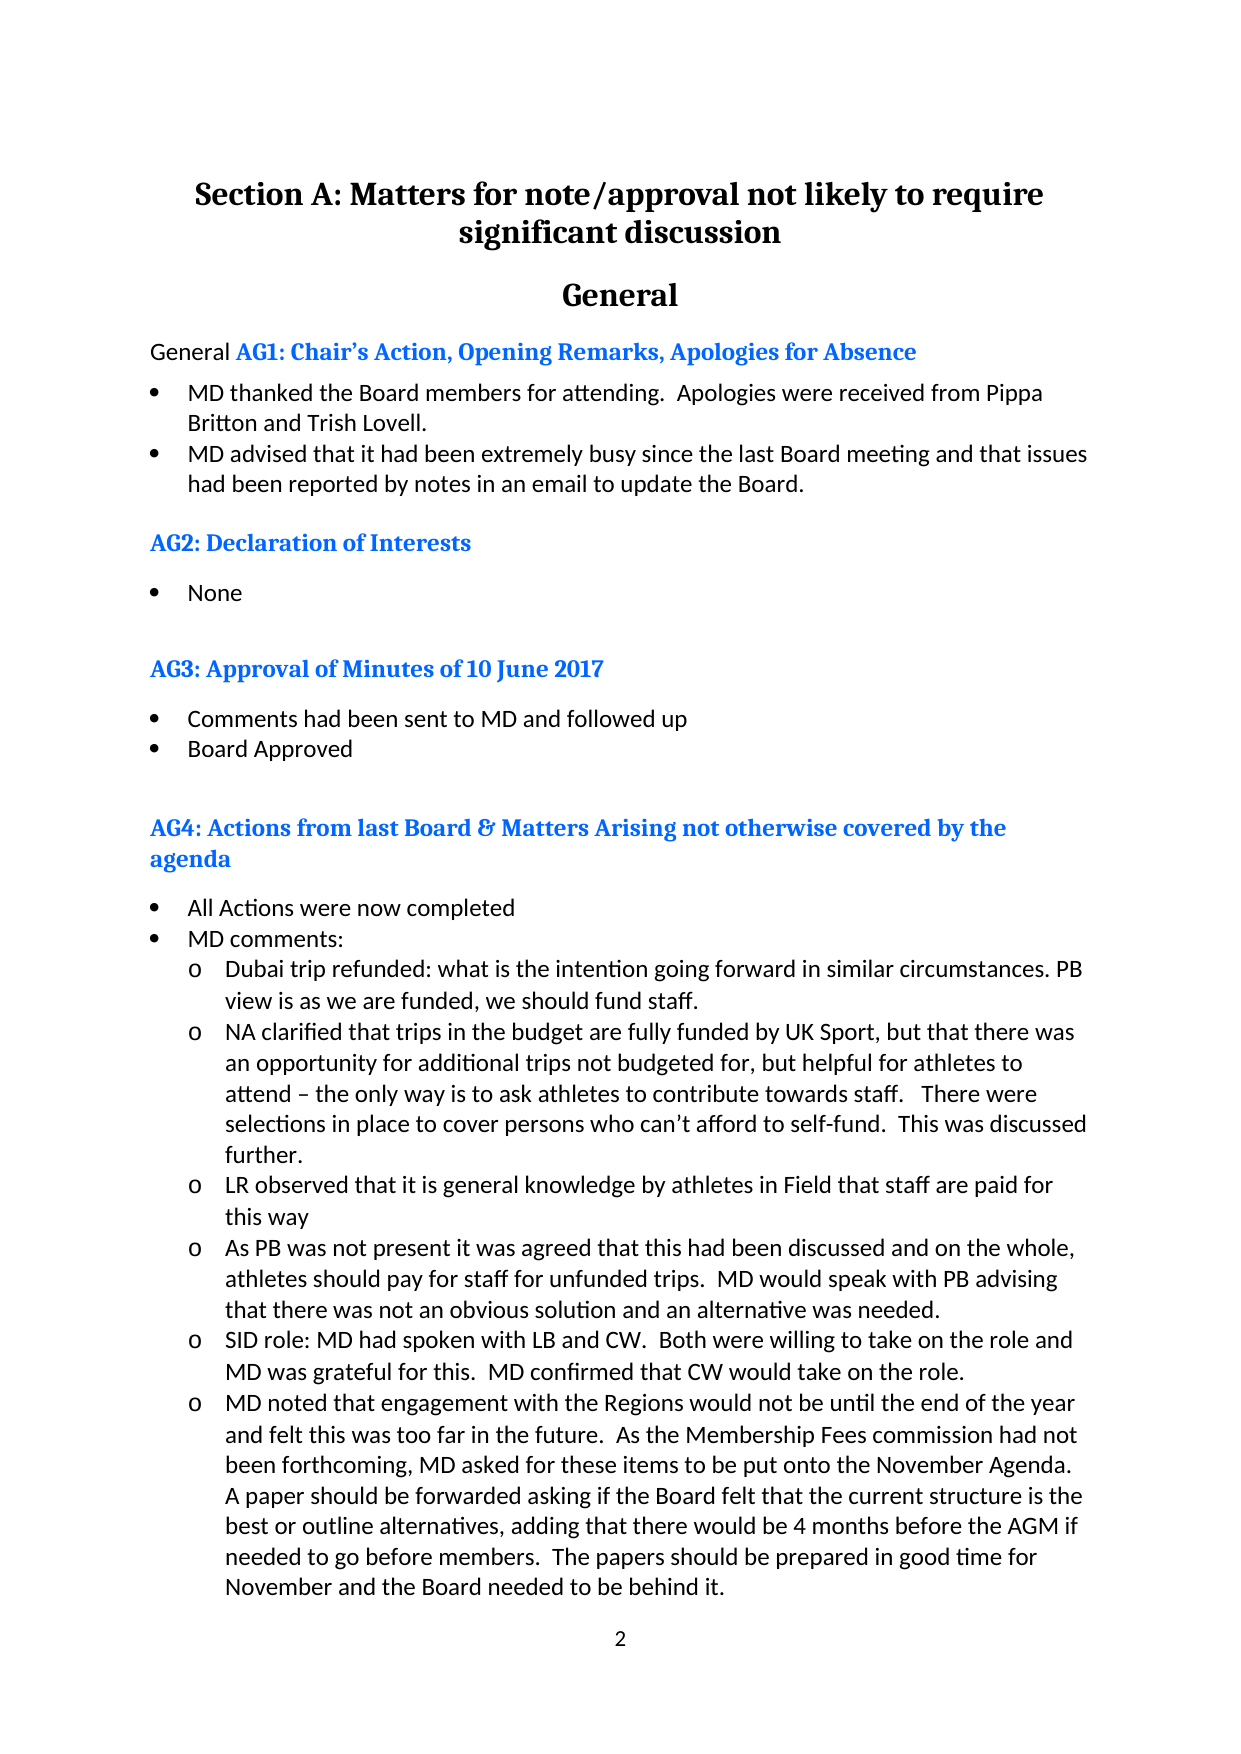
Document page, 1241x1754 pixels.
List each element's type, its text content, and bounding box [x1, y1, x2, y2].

list None [150, 577, 1090, 608]
text AG3: Approval of Minutes of 10 June 2017 [150, 655, 1090, 684]
list MD advised that it had been extremely busy since the last Board meeting and that issues had been reported by notes in an email to update the Board. [150, 438, 1090, 499]
list MD noted that engagement with the Regions would not be until the end of the year and felt this was too far in the future. As the Membership Fees commission had not been forthcoming, MD asked for these items to be put onto the November Agenda. A paper should be forwarded asking if the Board felt that the current structure is the best or outline alternatives, adding that there would be 4 months before the AGM if needed to go before members. The papers should be prepared in good time for November and the Board needed to be behind it. [187, 1387, 1090, 1602]
list Board Approved [150, 733, 1090, 764]
list LR observed that it is general knowledge by athletes in Field that staff are paid for this way [187, 1169, 1090, 1232]
list As PB was not present it was agreed that this had been discussed and on the whole, athletes should pay for staff for unfunded trips. MD would speak with PB advising that there was not an obvious solution and an alternative was needed. [187, 1232, 1090, 1325]
text General AG1: Chair’s Action, Opening Remarks, Apologies for Absence [150, 336, 1090, 366]
list Dubai trip refunded: what is the intention going forward in similar circumstances. PB view is as we are funded, we should fund staff. [187, 953, 1090, 1016]
text AG4: Actions from last Board & Matters Arising not otherwise covered by the agenda [150, 814, 1090, 873]
list All Actions were now completed [150, 892, 1090, 923]
list MD comments: [150, 923, 1090, 953]
text Section A: Matters for note/approval not likely to require significant discussion [150, 175, 1090, 252]
text AG2: Declaration of Interests [150, 529, 1090, 558]
list SID role: MD had spoken with LB and CW. Both were willing to take on the role and MD was grateful for this. MD confirmed that CW would take on the role. [187, 1325, 1090, 1387]
text General [150, 277, 1090, 315]
list NA clarified that trips in the budget are fully funded by UK Sport, but that there was an opportunity for additional trips not budgeted for, but helpful for athletes to attend – the only way is to ask athletes to contribute towards staff. There were selections in place to cover persons who can’t afford to self-fund. This was discussed further. [187, 1016, 1090, 1169]
list Comments had been sent to MD and followed up [150, 703, 1090, 733]
list MD thanked the Board members for attending. Apologies were received from Pippa Britton and Trish Lovell. [150, 377, 1090, 438]
